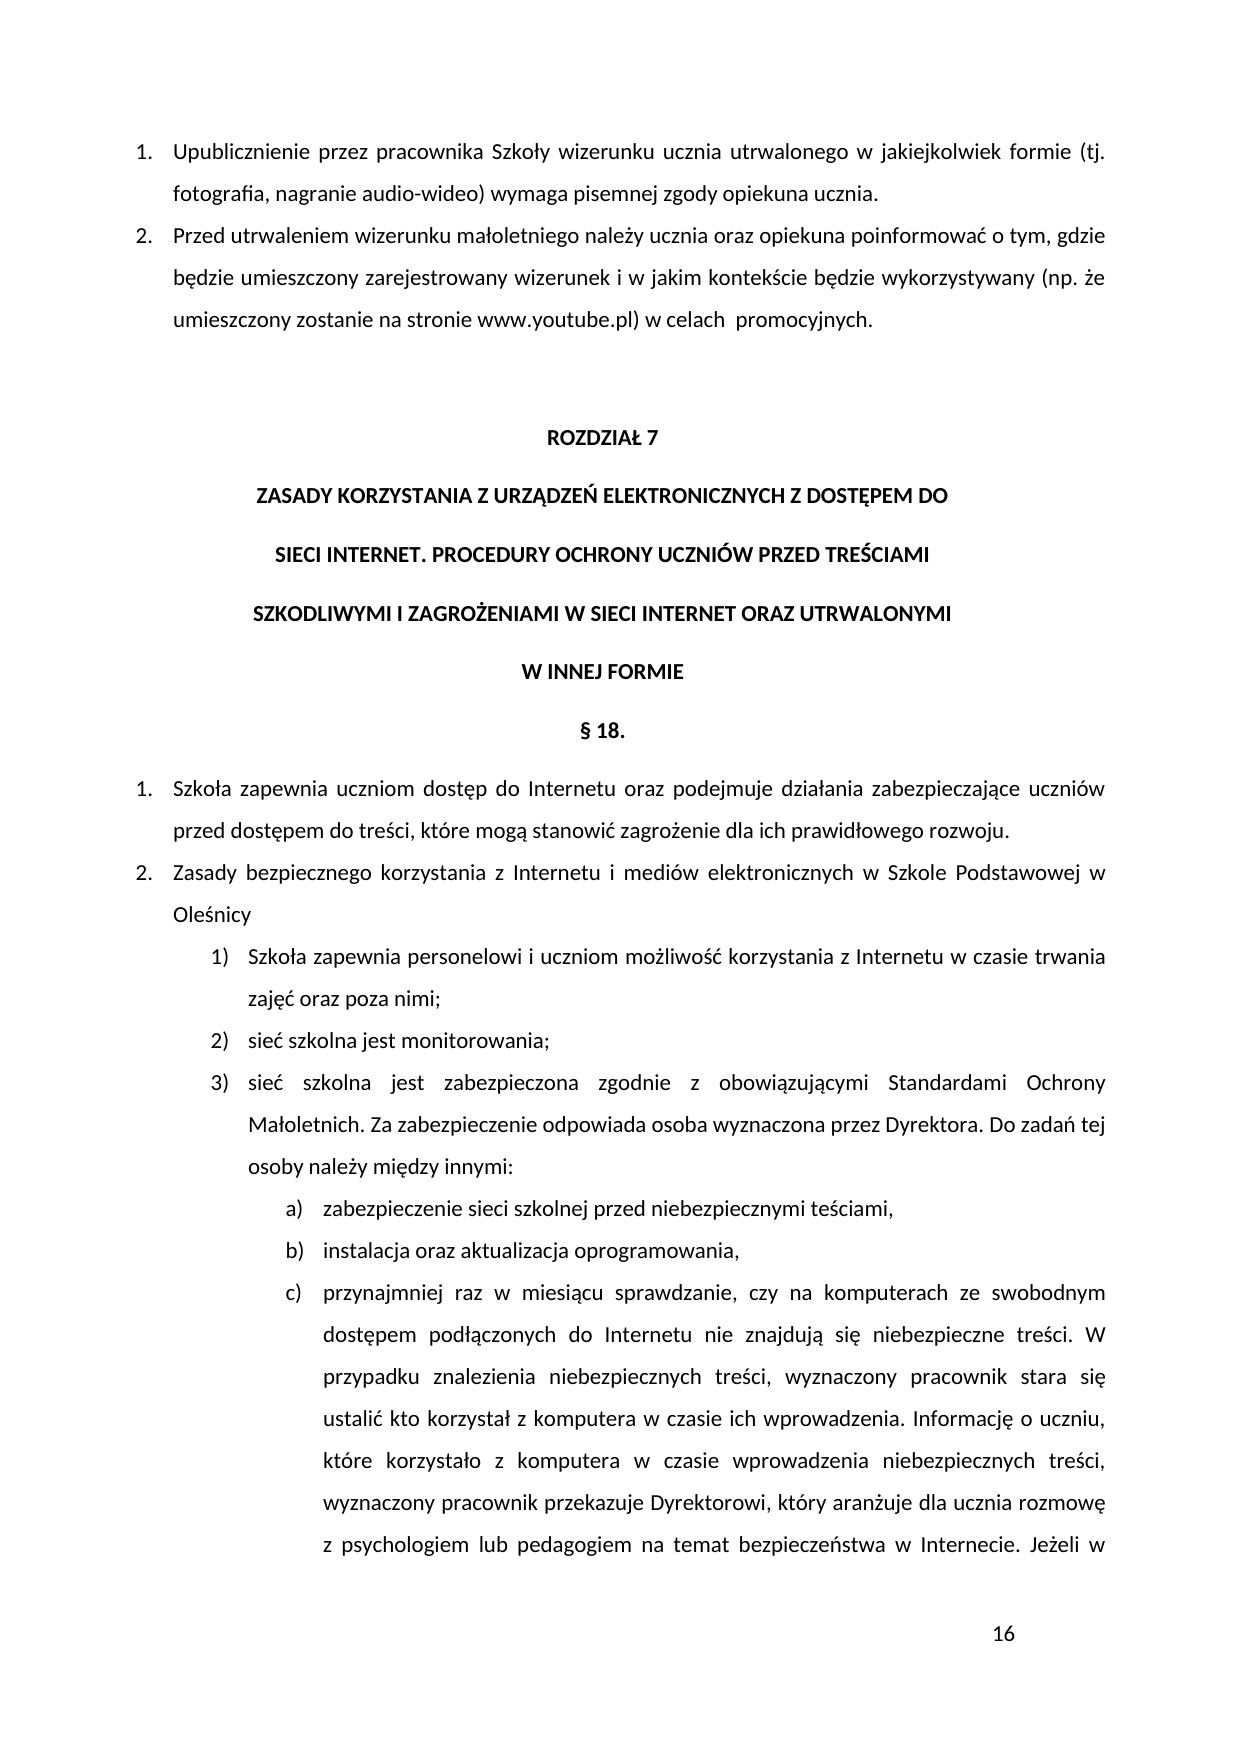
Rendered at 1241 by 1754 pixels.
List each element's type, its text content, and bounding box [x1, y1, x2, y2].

text W INNEJ FORMIE [98, 657, 1107, 685]
list Szkoła zapewnia uczniom dostęp do Internetu oraz podejmuje działania zabezpieczające uczniów przed dostępem do treści, które mogą stanowić zagrożenie dla ich prawidłowego rozwoju. [135, 774, 1107, 844]
text SIECI INTERNET. PROCEDURY OCHRONY UCZNIÓW PRZED TREŚCIAMI [98, 540, 1107, 568]
text ROZDZIAŁ 7 [98, 423, 1107, 451]
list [285, 1278, 1107, 1558]
list zabezpieczenie sieci szkolnej przed niebezpiecznymi teściami, [285, 1194, 1107, 1222]
list instalacja oraz aktualizacja oprogramowania, [285, 1236, 1107, 1264]
list sieć szkolna jest monitorowania; [210, 1026, 1107, 1054]
list sieć szkolna jest zabezpieczona zgodnie z obowiązującymi Standardami Ochrony Małoletnich. Za zabezpieczenie odpowiada osoba wyznaczona przez Dyrektora. Do zadań tej osoby należy między innymi: [210, 1068, 1107, 1180]
list Upublicznienie przez pracownika Szkoły wizerunku ucznia utrwalonego w jakiejkolwiek formie (tj. fotografia, nagranie audio-wideo) wymaga pisemnej zgody opiekuna ucznia. [135, 137, 1107, 207]
text ZASADY KORZYSTANIA Z URZĄDZEŃ ELEKTRONICZNYCH Z DOSTĘPEM DO [98, 481, 1107, 509]
list Szkoła zapewnia personelowi i uczniom możliwość korzystania z Internetu w czasie trwania zajęć oraz poza nimi; [210, 942, 1107, 1012]
list Zasady bezpiecznego korzystania z Internetu i mediów elektronicznych w Szkole Podstawowej w Oleśnicy [135, 858, 1107, 928]
text SZKODLIWYMI I ZAGROŻENIAMI W SIECI INTERNET ORAZ UTRWALONYMI [98, 599, 1107, 627]
list Przed utrwaleniem wizerunku małoletniego należy ucznia oraz opiekuna poinformować o tym, gdzie będzie umieszczony zarejestrowany wizerunek i w jakim kontekście będzie wykorzystywany (np. że umieszczony zostanie na stronie www.youtube.pl) w celach promocyjnych. [135, 221, 1107, 333]
text § 18. [98, 716, 1107, 744]
